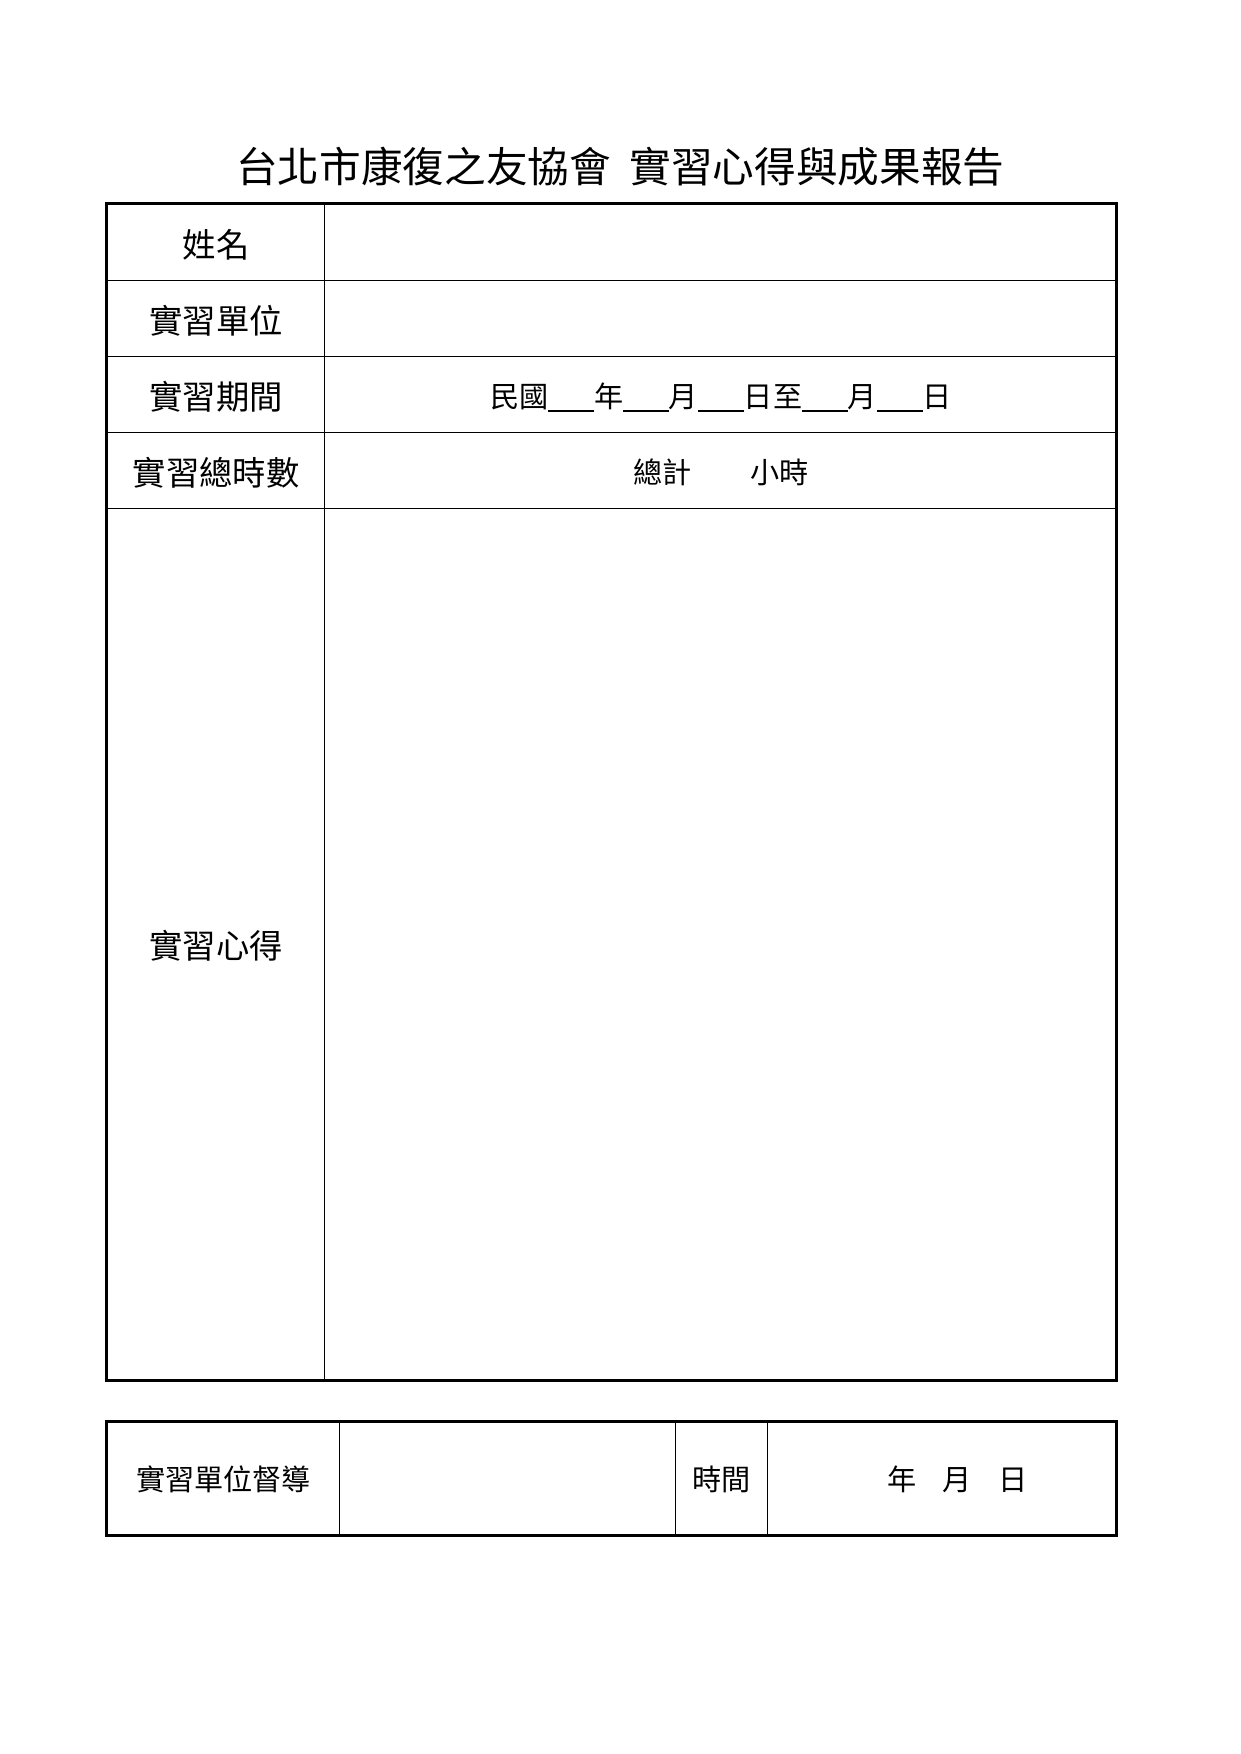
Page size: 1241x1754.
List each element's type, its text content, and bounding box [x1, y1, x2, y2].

table_cell 實習總時數 [108, 433, 324, 508]
table_cell 實習心得 [108, 509, 324, 1379]
table_header [340, 1423, 675, 1533]
table_cell 實習單位 [108, 281, 324, 356]
table_header 姓名 [108, 205, 324, 280]
table_header [325, 205, 1115, 280]
table_cell 民國 年 月 日至 月 日 [325, 357, 1115, 432]
table_cell [325, 509, 1115, 1379]
table_cell [325, 281, 1115, 356]
table_header 年 月 日 [768, 1423, 1115, 1533]
table_header 實習單位督導 [108, 1423, 339, 1533]
text 台北市康復之友協會 實習心得與成果報告 [118, 127, 1122, 202]
table_cell 總計 小時 [325, 433, 1115, 508]
table_cell 實習期間 [108, 357, 324, 432]
table_header 時間 [676, 1423, 767, 1533]
